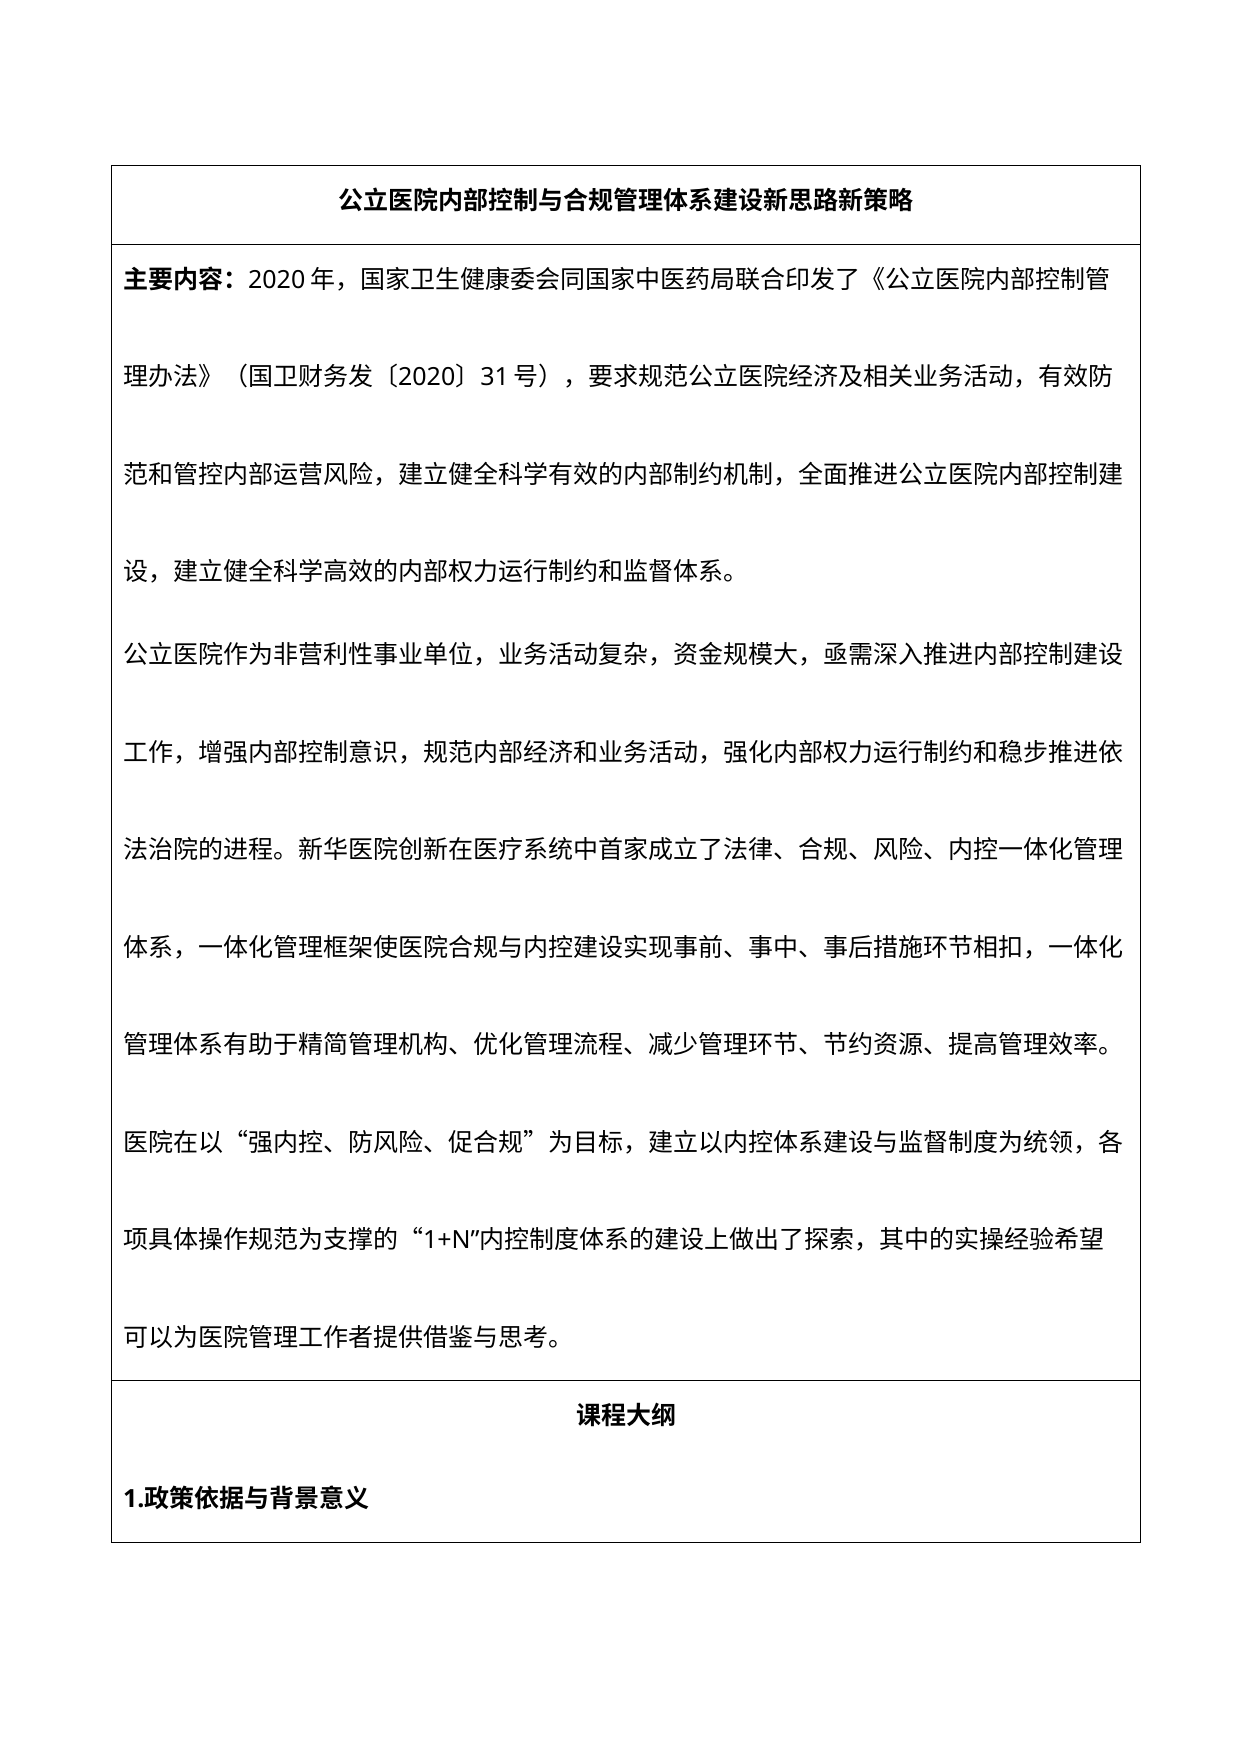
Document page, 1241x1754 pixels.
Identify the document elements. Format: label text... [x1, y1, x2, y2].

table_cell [112, 1381, 1140, 1542]
table_cell 主要内容：2020年，国家卫生健康委会同国家中医药局联合印发了《公立医院内部控制管理办法》（国卫财务发〔2020〕31号），要求规范公立医院经济及相关业务活动，有效防范和管控内部运营风险，建立健全科学有效的内部制约机制，全面推进公立医院内部控制建设，建立健全科学高效的内部权力运行制约和监督体系。 公立医院作为非营利性事业单位，业务活动复杂，资金规模大，亟需深入推进内部控制建设工作，增强内部控制意识，规范内部经济和业务活动，强化内部权力运行制约和稳步推进依法治院的进程。新华医院创新在医疗系统中首家成立了法律、合规、风险、内控一体化管理体系，一体化管理框架使医院合规与内控建设实现事前、事中、事后措施环节相扣，一体化管理体系有助于精简管理机构、优化管理流程、减少管理环节、节约资源、提高管理效率。医院在以“强内控、防风险、促合规”为目标，建立以内控体系建设与监督制度为统领，各项具体操作规范为支撑的“1+N”内控制度体系的建设上做出了探索，其中的实操经验希望可以为医院管理工作者提供借鉴与思考。 [112, 245, 1140, 1380]
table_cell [112, 166, 1140, 244]
